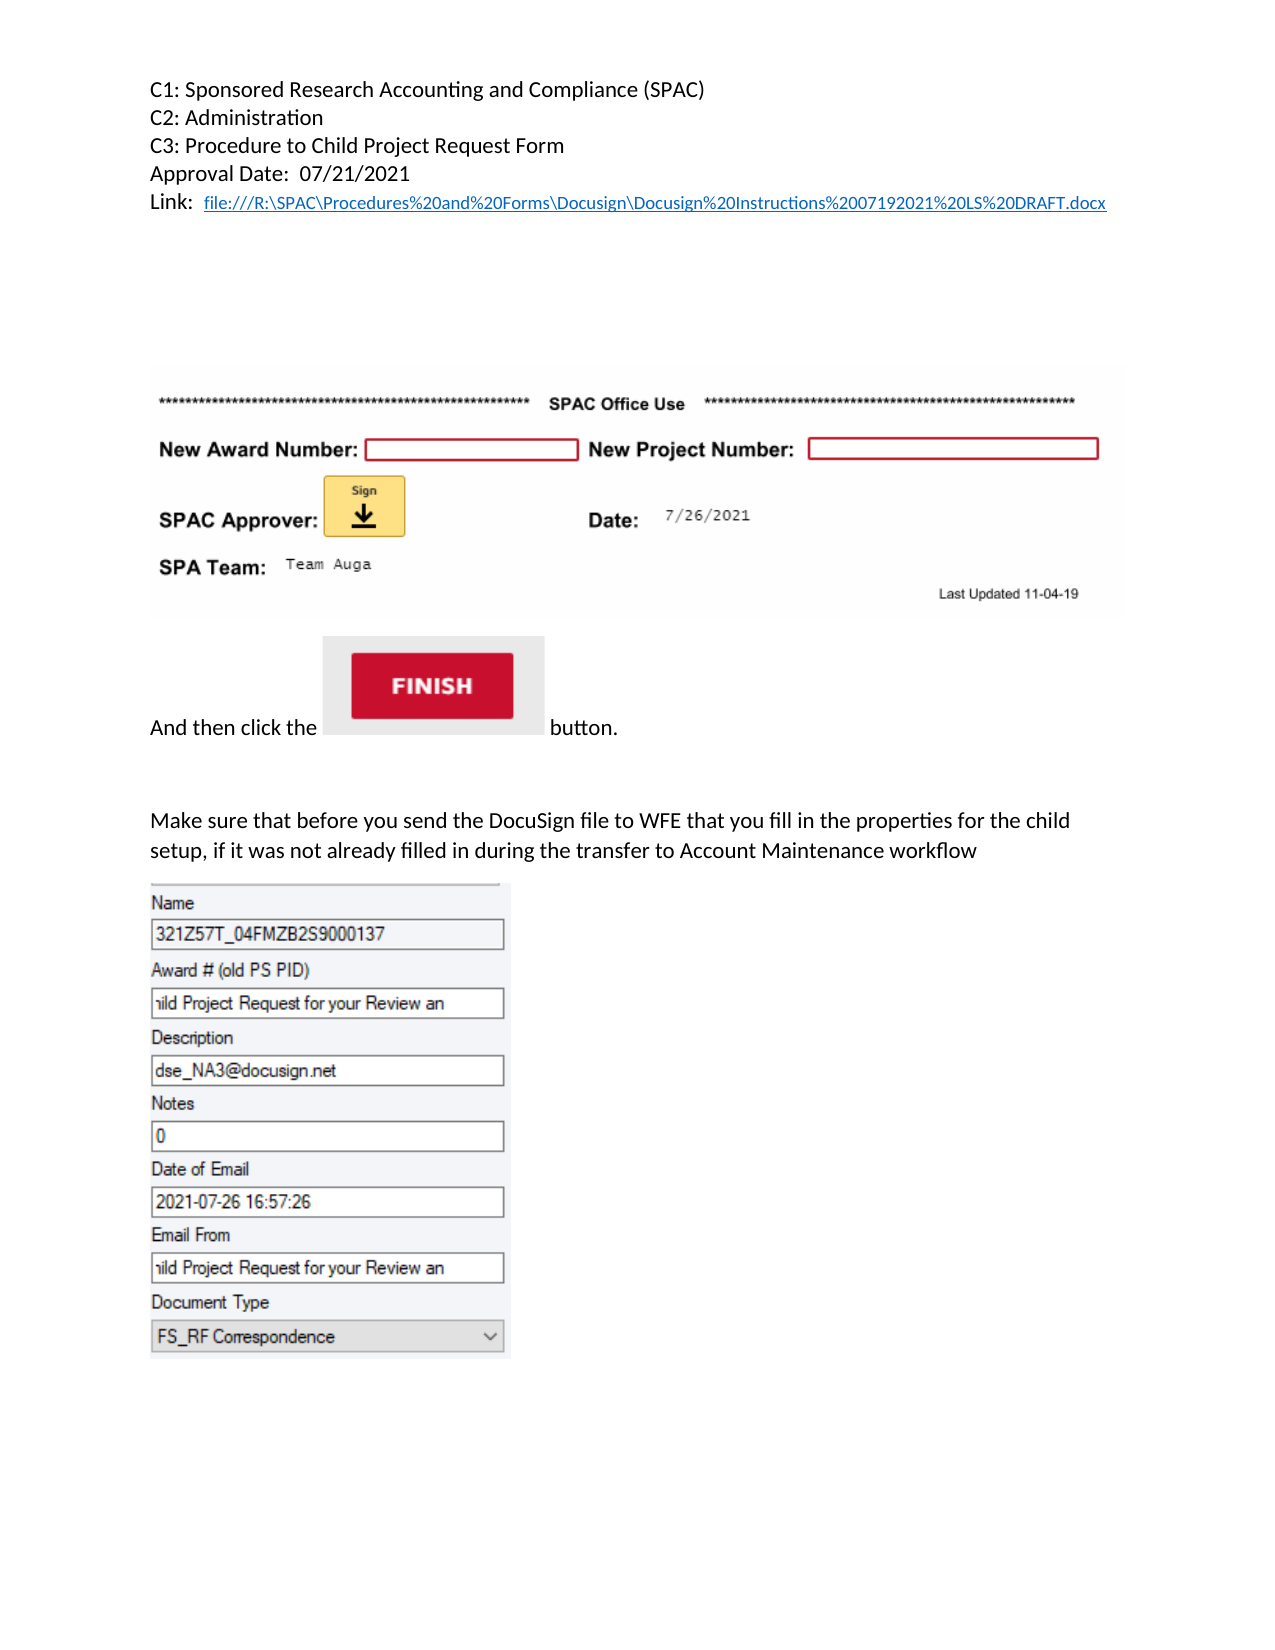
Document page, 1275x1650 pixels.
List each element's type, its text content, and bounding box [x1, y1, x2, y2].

text And then click the button. [150, 636, 1125, 741]
picture [150, 365, 1125, 618]
text Make sure that before you send the DocuSign file to WFE that you fill in the properties for the child setup, if it was not already filled in during the transfer to Account Maintenance workflow [150, 806, 1125, 864]
picture [150, 883, 511, 1359]
picture [322, 636, 545, 735]
